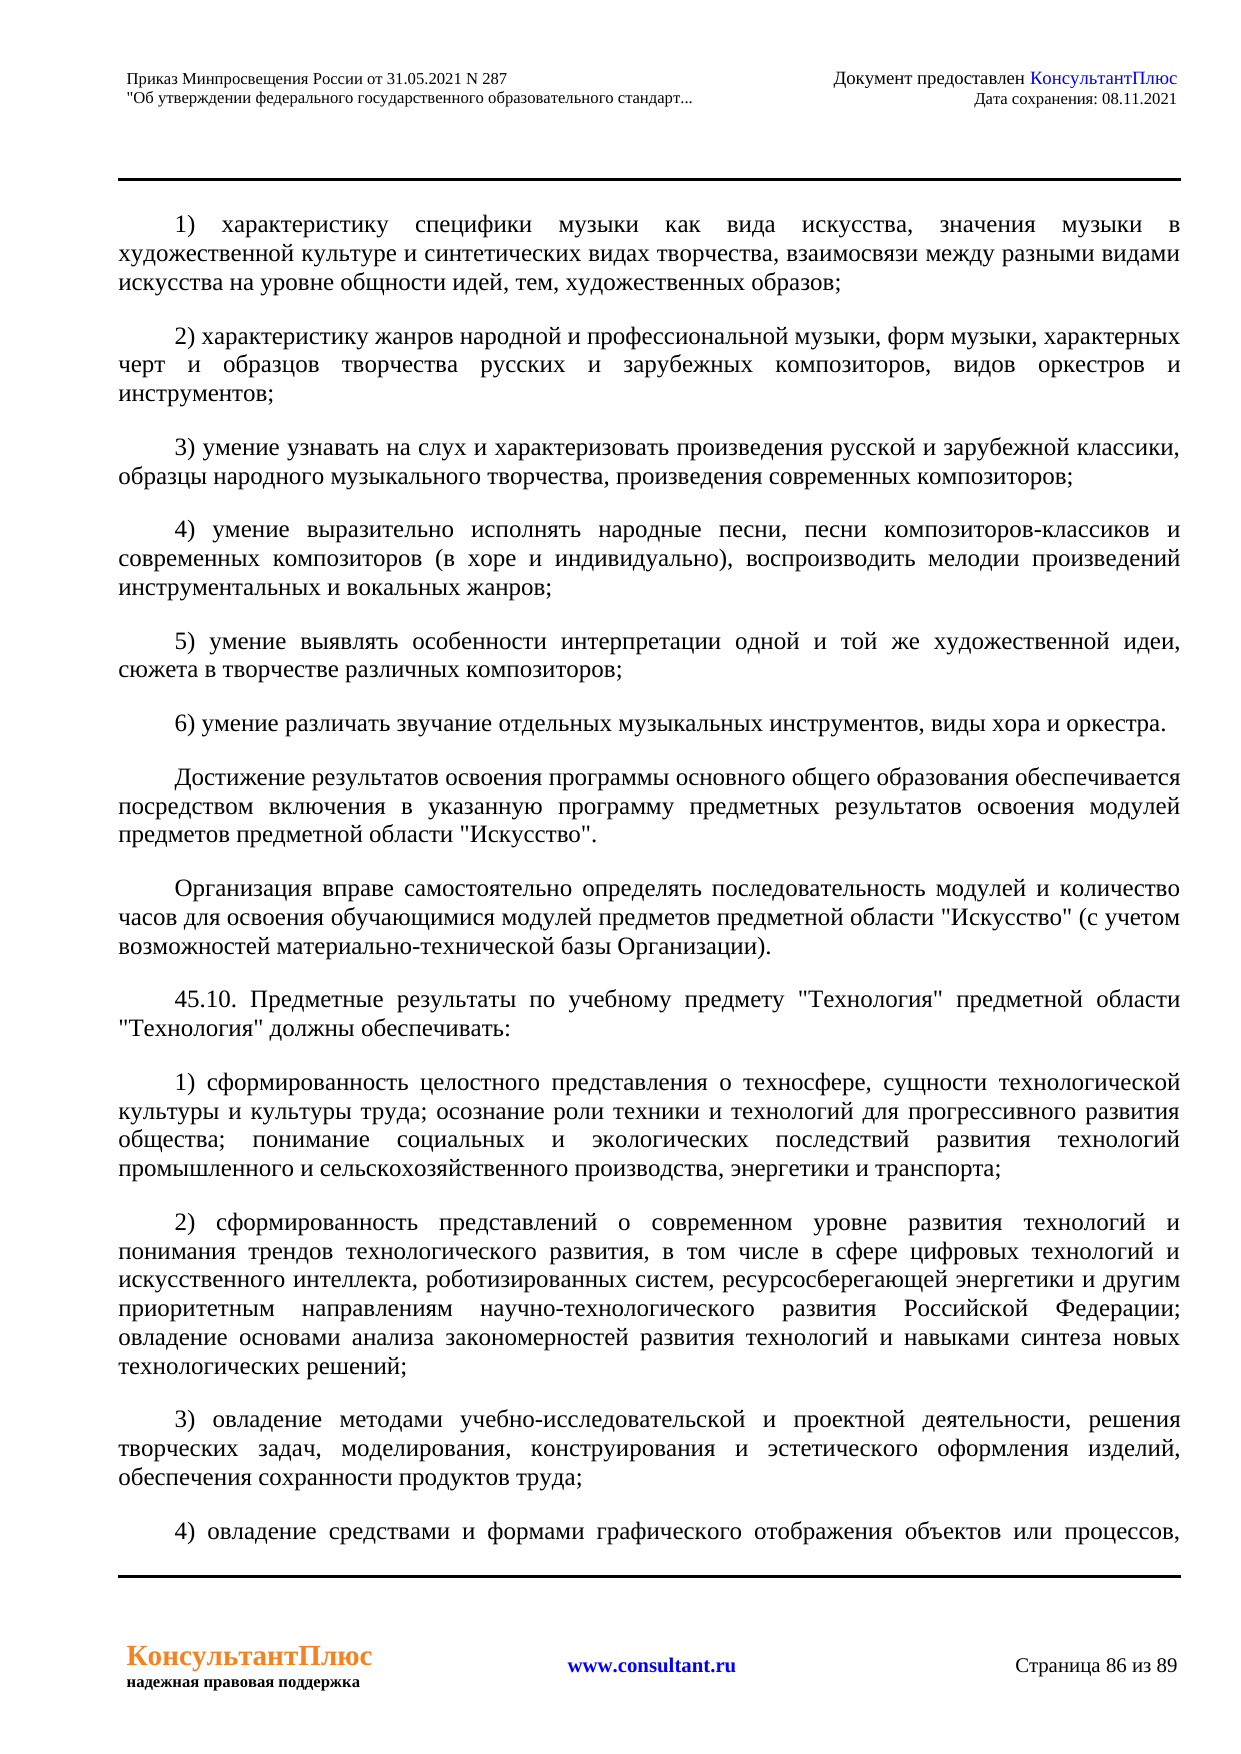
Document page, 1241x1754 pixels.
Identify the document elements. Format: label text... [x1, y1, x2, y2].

text 45.10. Предметные результаты по учебному предмету "Технология" предметной области "Технология" должны обеспечивать: [118, 984, 1181, 1042]
text 1) характеристику специфики музыки как вида искусства, значения музыки в художественной культуре и синтетических видах творчества, взаимосвязи между разными видами искусства на уровне общности идей, тем, художественных образов; [118, 209, 1181, 296]
text 3) умение узнавать на слух и характеризовать произведения русской и зарубежной классики, образцы народного музыкального творчества, произведения современных композиторов; [118, 432, 1181, 489]
text 6) умение различать звучание отдельных музыкальных инструментов, виды хора и оркестра. [118, 708, 1181, 737]
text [118, 1516, 1181, 1544]
text 2) характеристику жанров народной и профессиональной музыки, форм музыки, характерных черт и образцов творчества русских и зарубежных композиторов, видов оркестров и инструментов; [118, 321, 1181, 407]
text 5) умение выявлять особенности интерпретации одной и той же художественной идеи, сюжета в творчестве различных композиторов; [118, 626, 1181, 683]
text 3) овладение методами учебно-исследовательской и проектной деятельности, решения творческих задач, моделирования, конструирования и эстетического оформления изделий, обеспечения сохранности продуктов труда; [118, 1404, 1181, 1491]
text Организация вправе самостоятельно определять последовательность модулей и количество часов для освоения обучающимися модулей предметов предметной области "Искусство" (с учетом возможностей материально-технической базы Организации). [118, 873, 1181, 959]
text 2) сформированность представлений о современном уровне развития технологий и понимания трендов технологического развития, в том числе в сфере цифровых технологий и искусственного интеллекта, роботизированных систем, ресурсосберегающей энергетики и другим приоритетным направлениям научно-технологического развития Российской Федерации; овладение основами анализа закономерностей развития технологий и навыками синтеза новых технологических решений; [118, 1207, 1181, 1379]
text 4) умение выразительно исполнять народные песни, песни композиторов-классиков и современных композиторов (в хоре и индивидуально), воспроизводить мелодии произведений инструментальных и вокальных жанров; [118, 514, 1181, 601]
text 1) сформированность целостного представления о техносфере, сущности технологической культуры и культуры труда; осознание роли техники и технологий для прогрессивного развития общества; понимание социальных и экологических последствий развития технологий промышленного и сельскохозяйственного производства, энергетики и транспорта; [118, 1067, 1181, 1182]
text Достижение результатов освоения программы основного общего образования обеспечивается посредством включения в указанную программу предметных результатов освоения модулей предметов предметной области "Искусство". [118, 762, 1181, 848]
